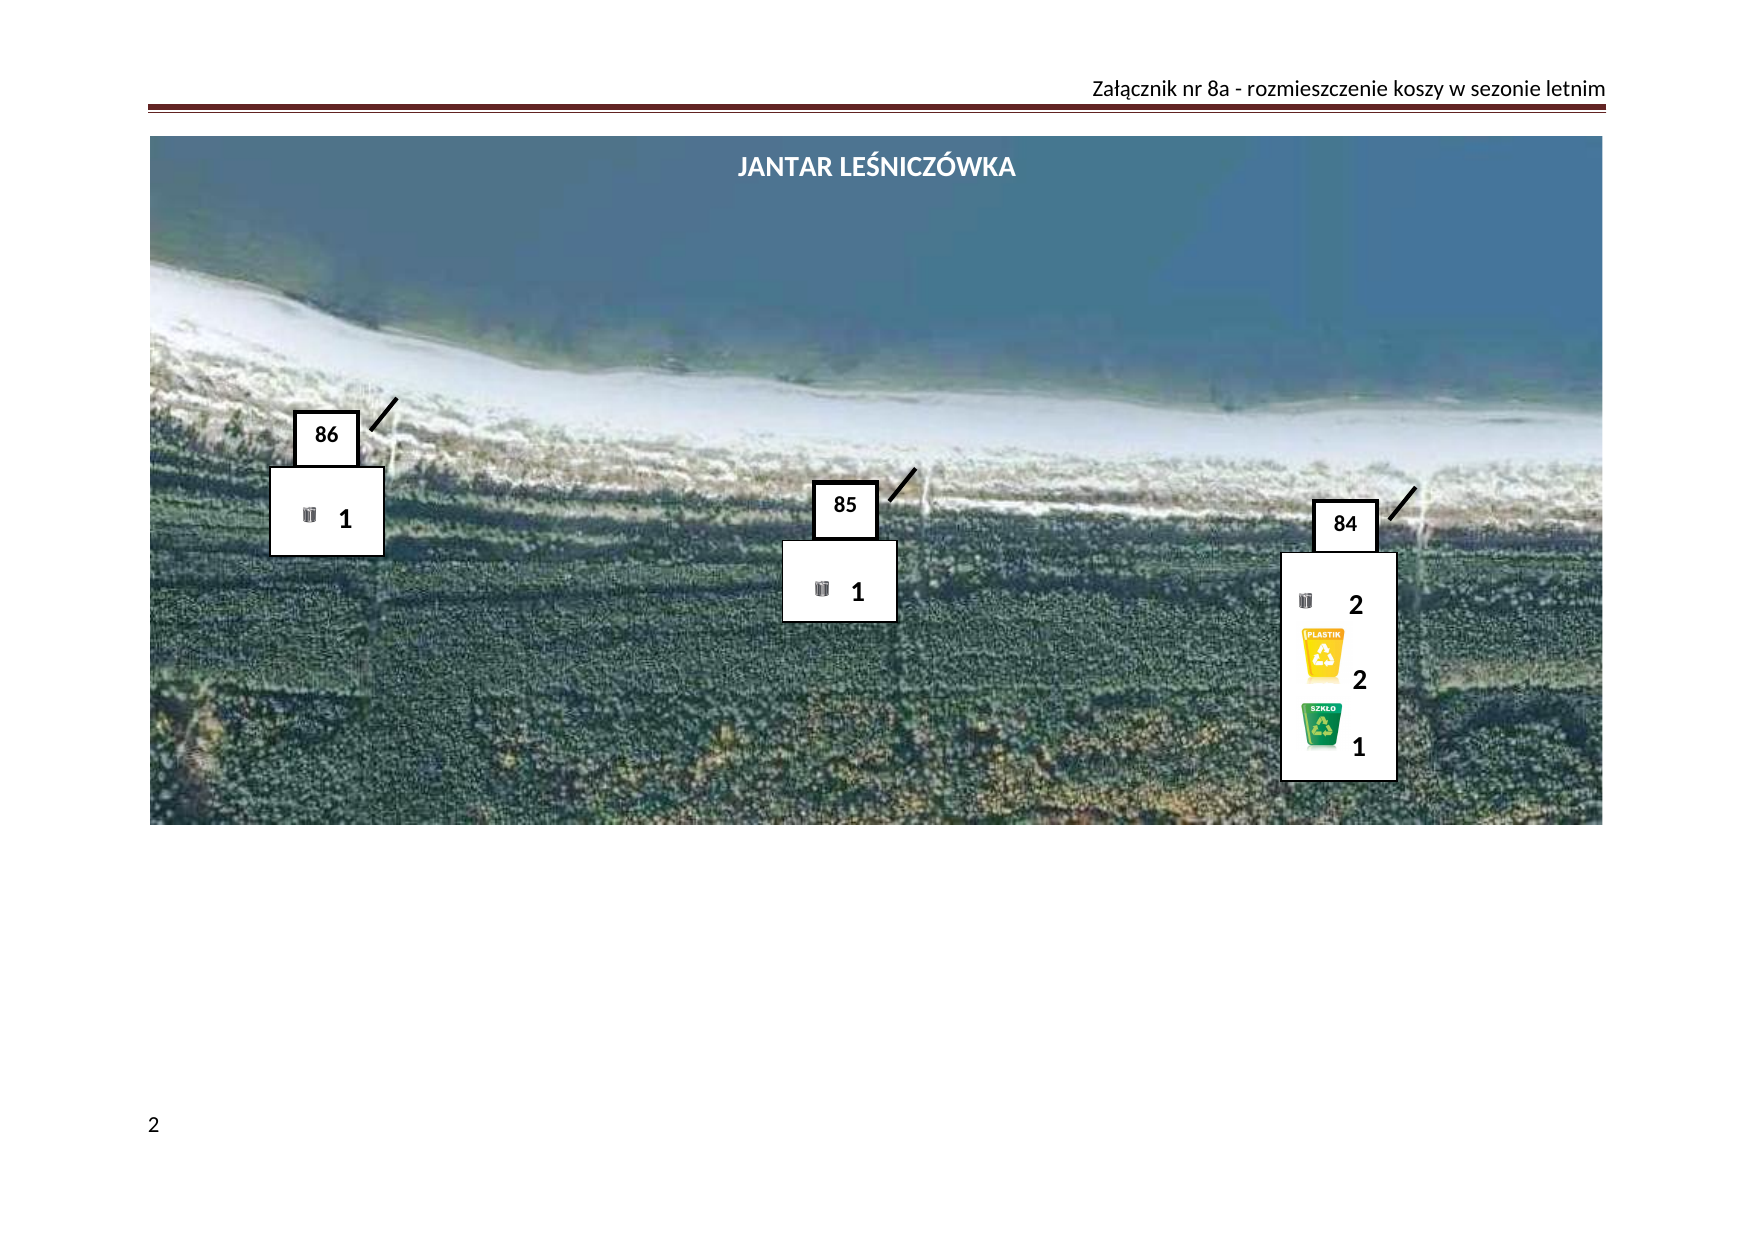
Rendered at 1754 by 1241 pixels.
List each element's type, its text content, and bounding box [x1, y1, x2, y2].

picture [150, 136, 1603, 148]
picture [150, 183, 1603, 825]
text JANTAR LEŚNICZÓWKA [148, 148, 1606, 183]
